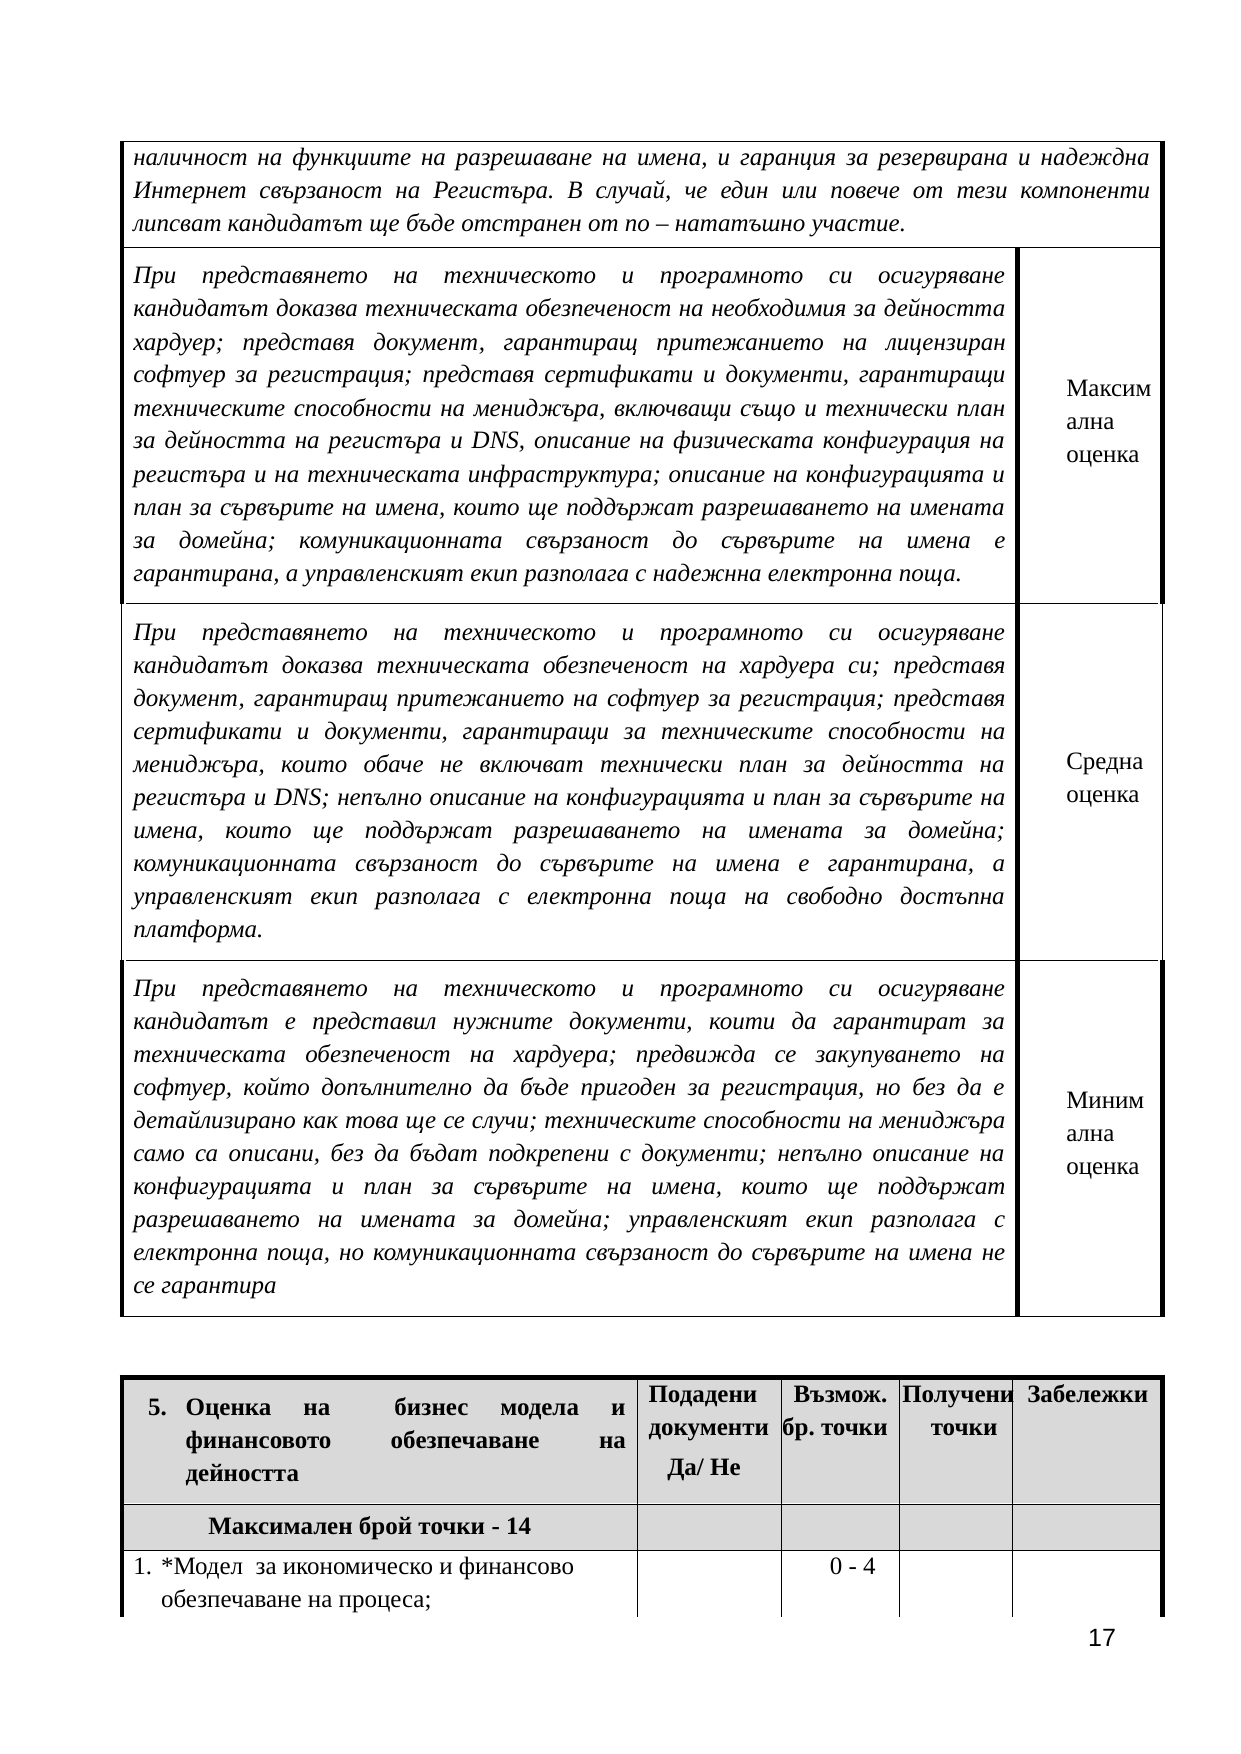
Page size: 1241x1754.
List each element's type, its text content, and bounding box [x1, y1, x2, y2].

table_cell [124, 142, 1160, 247]
table_cell При представянето на техническото и програмното си осигуряване кандидатът доказва техническата обезпеченост на необходимия за дейността хардуер; представя документ, гарантиращ притежанието на лицензиран софтуер за регистрация; представя сертификати и документи, гарантиращи техническите способности на мениджъра, включващи също и технически план за дейността на регистъра и DNS, описание на физическата конфигурация на регистъра и на техническата инфраструктура; описание на конфигурацията и план за сървърите на имена, които ще поддържат разрешаването на имената за домейна; комуникационната свързаност до сървърите на имена е гарантирана, а управленският екип разполага с надежнна електронна поща. [124, 248, 1015, 603]
table_header Забележки [1013, 1380, 1160, 1503]
table_cell 0 - 4 [782, 1551, 899, 1617]
table_cell [1013, 1551, 1160, 1617]
table_cell При представянето на техническото и програмното си осигуряване кандидатът е представил нужните документи, коити да гарантират за техническата обезпеченост на хардуера; предвижда се закупуването на софтуер, който допълнително да бъде пригоден за регистрация, но без да е детайлизирано как това ще се случи; техническите способности на мениджъра само са описани, без да бъдат подкрепени с документи; непълно описание на конфигурацията и план за сървърите на имена, които ще поддържат разрешаването на имената за домейна; управленският екип разполага с електронна поща, но комуникационната свързаност до сървърите на имена не се гарантира [124, 960, 1015, 1316]
table_cell Максимален брой точки - 14 [124, 1505, 637, 1550]
table_cell *Модел за икономическо и финансово обезпечаване на процеса; [124, 1551, 637, 1617]
table_cell Минимална оценка [1020, 960, 1160, 1316]
table_cell [1013, 1505, 1160, 1550]
table_cell Средна оценка [1020, 603, 1162, 959]
table_cell [900, 1505, 1012, 1550]
table_header Подадени документи Да/ Не [638, 1380, 781, 1503]
table_header Възмож. бр. точки [782, 1380, 899, 1503]
table_cell При представянето на техническото и програмното си осигуряване кандидатът доказва техническата обезпеченост на хардуера си; представя документ, гарантиращ притежанието на софтуер за регистрация; представя сертификати и документи, гарантиращи за техническите способности на мениджъра, които обаче не включват технически план за дейността на регистъра и DNS; непълно описание на конфигурацията и план за сървърите на имена, които ще поддържат разрешаването на имената за домейна; комуникационната свързаност до сървърите на имена е гарантирана, а управленският екип разполага с електронна поща на свободно достъпна платформа. [122, 603, 1015, 959]
table_cell [782, 1505, 899, 1550]
table_cell [900, 1551, 1012, 1617]
table_header Оценка на бизнес модела и финансовото обезпечаване на дейността [124, 1380, 637, 1503]
table_cell [638, 1505, 781, 1550]
table_header Получени точки [900, 1380, 1012, 1503]
table_cell [638, 1551, 781, 1617]
table_cell Максимална оценка [1020, 248, 1160, 603]
